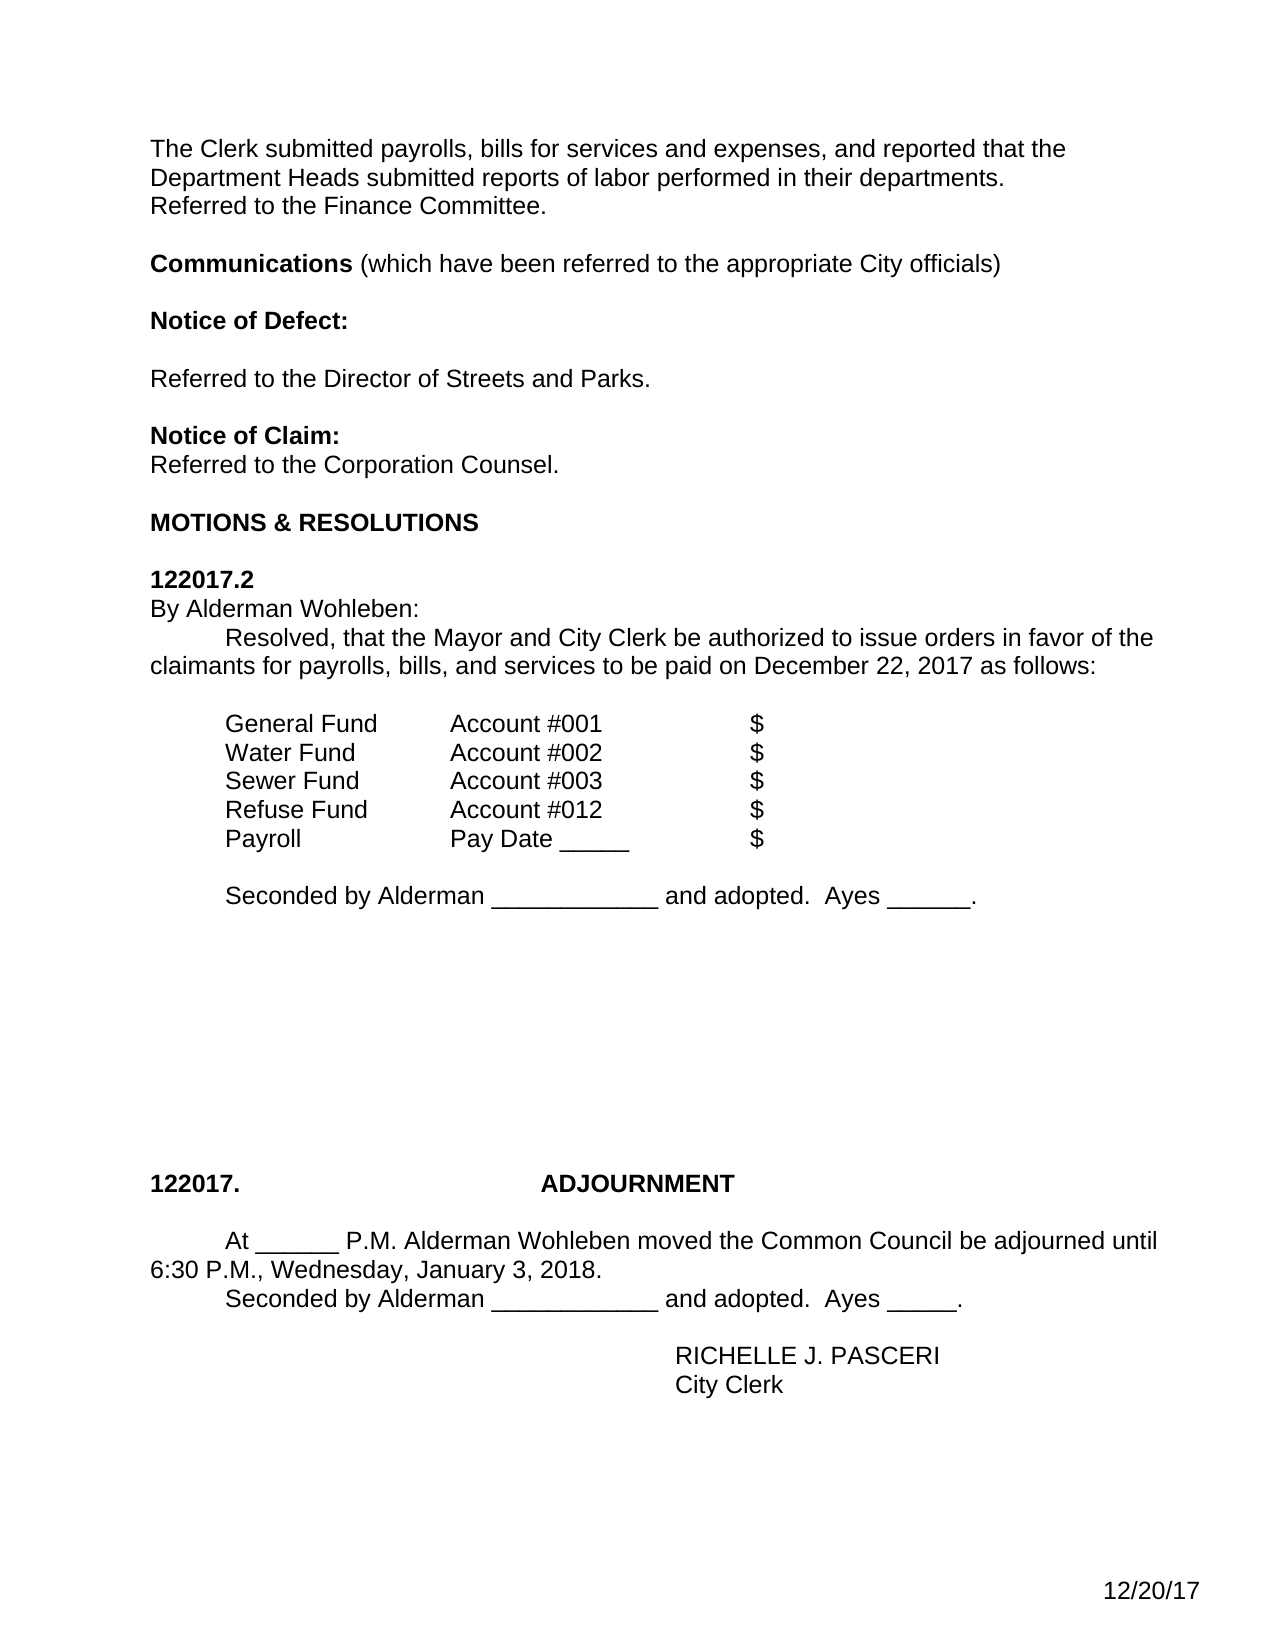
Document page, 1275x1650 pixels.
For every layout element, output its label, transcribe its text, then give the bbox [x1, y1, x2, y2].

text At ______ P.M. Alderman Wohleben moved the Common Council be adjourned until 6:30 P.M., Wednesday, January 3, 2018. [150, 1226, 1200, 1284]
text 122017.2 [150, 565, 1200, 594]
text By Alderman Wohleben: [150, 594, 1200, 622]
text Referred to the Finance Committee. [150, 191, 1200, 220]
text Referred to the Director of Streets and Parks. [150, 364, 1200, 392]
text RICHELLE J. PASCERI [150, 1341, 1200, 1370]
text Resolved, that the Mayor and City Clerk be authorized to issue orders in favor of the claimants for payrolls, bills, and services to be paid on December 22, 2017 as follows: [150, 622, 1200, 680]
text Notice of Claim: [150, 421, 1200, 450]
text Water Fund Account #002 $ [150, 737, 1200, 766]
text Notice of Defect: [150, 306, 1200, 335]
text Payroll Pay Date _____ $ [150, 824, 1200, 852]
text Communications (which have been referred to the appropriate City officials) [150, 249, 1200, 277]
text Seconded by Alderman ____________ and adopted. Ayes ______. [150, 881, 1200, 910]
text Refuse Fund Account #012 $ [150, 795, 1200, 824]
text The Clerk submitted payrolls, bills for services and expenses, and reported that the Department Heads submitted reports of labor performed in their departments. [150, 134, 1200, 191]
text Seconded by Alderman ____________ and adopted. Ayes _____. [150, 1284, 1200, 1312]
text City Clerk [150, 1370, 1200, 1399]
text General Fund Account #001 $ [150, 709, 1200, 737]
text Sewer Fund Account #003 $ [150, 766, 1200, 795]
text Referred to the Corporation Counsel. [150, 450, 1200, 479]
text 122017. ADJOURNMENT [150, 1169, 1200, 1197]
subtitle MOTIONS & RESOLUTIONS [150, 507, 1200, 536]
